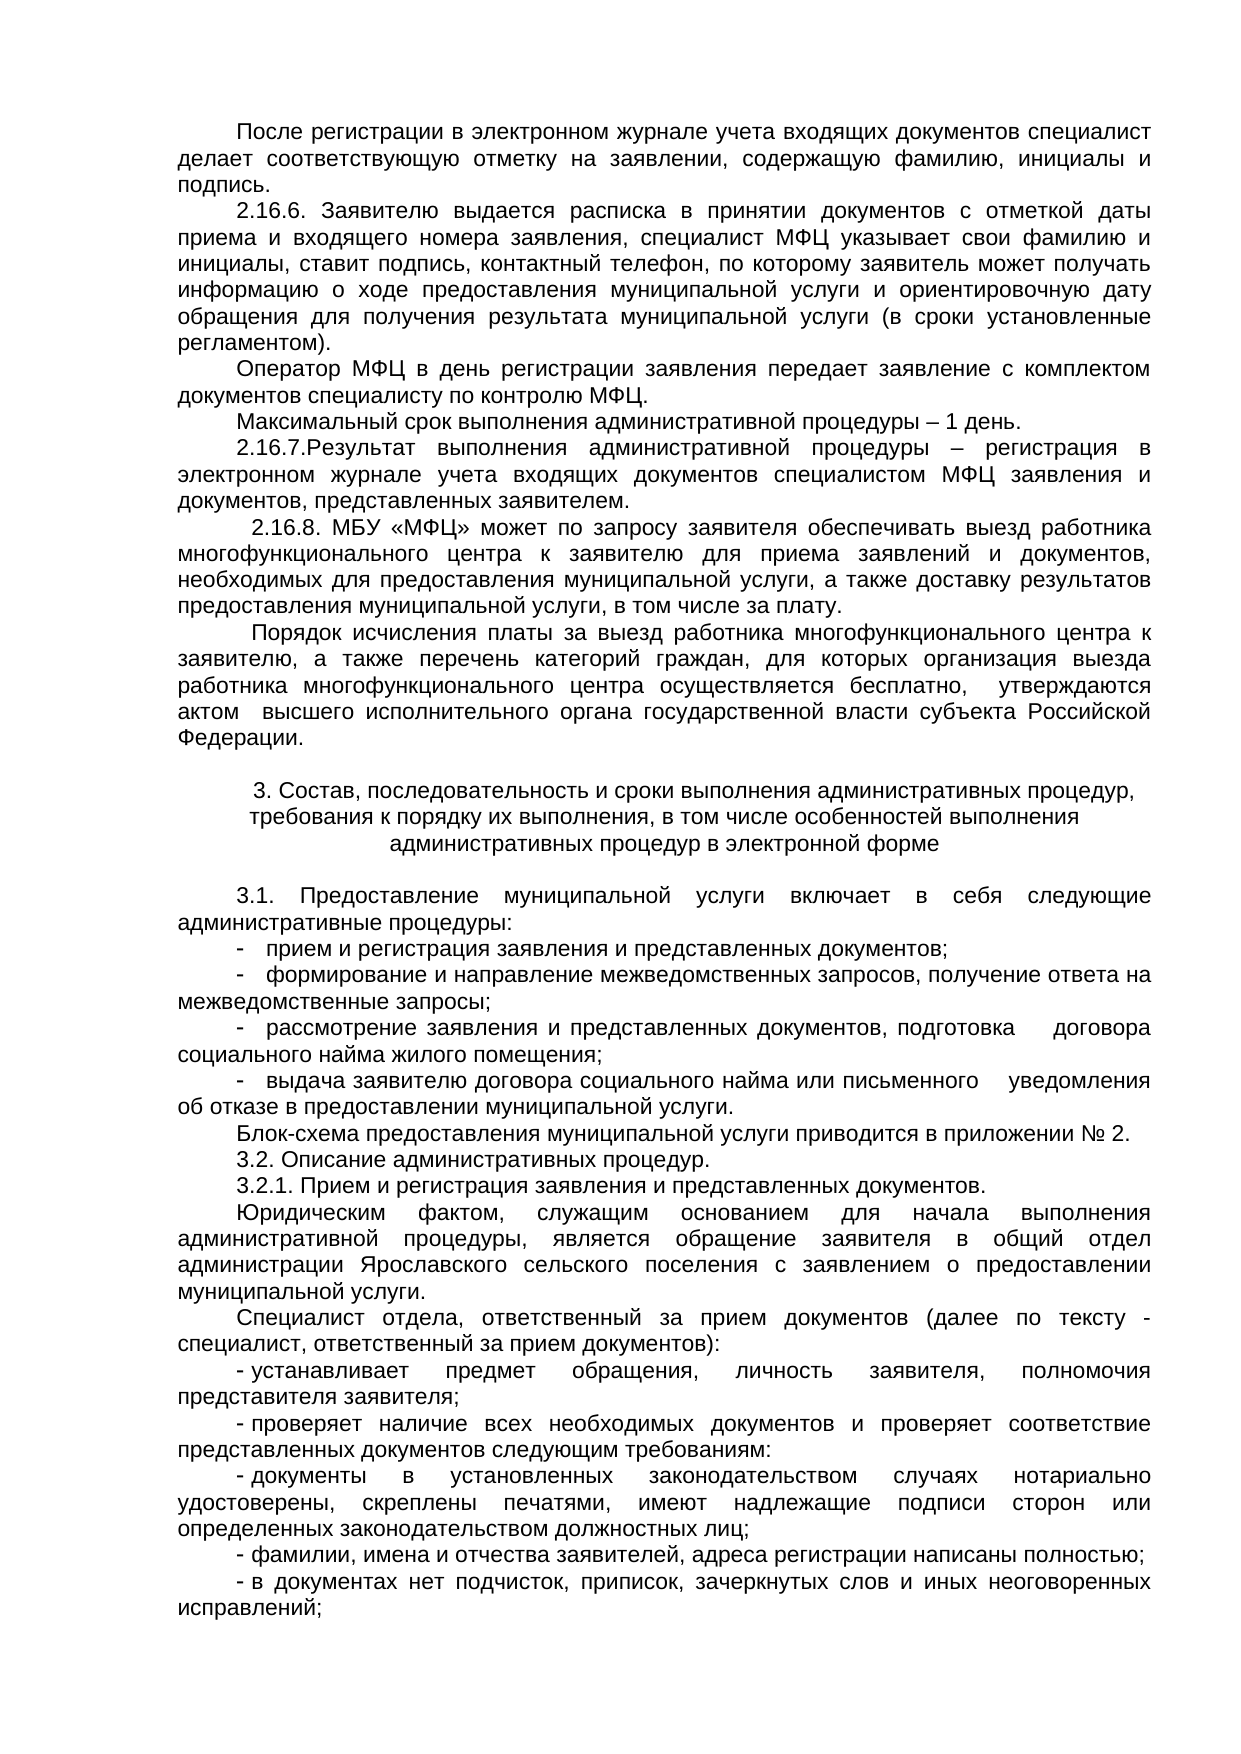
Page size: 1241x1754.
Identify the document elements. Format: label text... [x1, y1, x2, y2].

list формирование и направление межведомственных запросов, получение ответа на межведомственные запросы; [177, 961, 1152, 1014]
text После регистрации в электронном журнале учета входящих документов специалист делает соответствующую отметку на заявлении, содержащую фамилию, инициалы и подпись. [177, 118, 1152, 197]
text 2.16.8. МБУ «МФЦ» может по запросу заявителя обеспечивать выезд работника многофункционального центра к заявителю для приема заявлений и документов, необходимых для предоставления муниципальной услуги, а также доставку результатов предоставления муниципальной услуги, в том числе за плату. [177, 513, 1152, 619]
list проверяет наличие всех необходимых документов и проверяет соответствие представленных документов следующим требованиям: [177, 1409, 1152, 1462]
text Специалист отдела, ответственный за прием документов (далее по тексту - специалист, ответственный за прием документов): [177, 1304, 1152, 1357]
list устанавливает предмет обращения, личность заявителя, полномочия представителя заявителя; [177, 1357, 1152, 1409]
text Блок-схема предоставления муниципальной услуги приводится в приложении № 2. [177, 1119, 1152, 1146]
text Порядок исчисления платы за выезд работника многофункционального центра к заявителю, а также перечень категорий граждан, для которых организация выезда работника многофункционального центра осуществляется бесплатно, утверждаются актом высшего исполнительного органа государственной власти субъекта Российской Федерации. [177, 619, 1152, 751]
list фамилии, имена и отчества заявителей, адреса регистрации написаны полностью; [177, 1541, 1152, 1568]
text 2.16.7.Результат выполнения административной процедуры – регистрация в электронном журнале учета входящих документов специалистом МФЦ заявления и документов, представленных заявителем. [177, 434, 1152, 513]
list документы в установленных законодательством случаях нотариально удостоверены, скреплены печатями, имеют надлежащие подписи сторон или определенных законодательством должностных лиц; [177, 1462, 1152, 1541]
text 3.1. Предоставление муниципальной услуги включает в себя следующие административные процедуры: [177, 882, 1152, 935]
list выдача заявителю договора социального найма или письменного уведомления об отказе в предоставлении муниципальной услуги. [177, 1067, 1152, 1119]
list рассмотрение заявления и представленных документов, подготовка договора социального найма жилого помещения; [177, 1014, 1152, 1067]
list в документах нет подчисток, приписок, зачеркнутых слов и иных неоговоренных исправлений; [177, 1568, 1152, 1620]
text 2.16.6. Заявителю выдается расписка в принятии документов с отметкой даты приема и входящего номера заявления, специалист МФЦ указывает свои фамилию и инициалы, ставит подпись, контактный телефон, по которому заявитель может получать информацию о ходе предоставления муниципальной услуги и ориентировочную дату обращения для получения результата муниципальной услуги (в сроки установленные регламентом). [177, 197, 1152, 355]
text Юридическим фактом, служащим основанием для начала выполнения административной процедуры, является обращение заявителя в общий отдел администрации Ярославского сельского поселения с заявлением о предоставлении муниципальной услуги. [177, 1199, 1152, 1304]
text Максимальный срок выполнения административной процедуры – 1 день. [177, 408, 1152, 434]
list 3. Состав, последовательность и сроки выполнения административных процедур, требования к порядку их выполнения, в том числе особенностей выполнения административных процедур в электронной форме [177, 777, 1152, 856]
text 3.2.1. Прием и регистрация заявления и представленных документов. [177, 1172, 1152, 1199]
text Оператор МФЦ в день регистрации заявления передает заявление с комплектом документов специалисту по контролю МФЦ. [177, 355, 1152, 408]
list прием и регистрация заявления и представленных документов; [177, 935, 1152, 961]
text 3.2. Описание административных процедур. [177, 1146, 1152, 1172]
